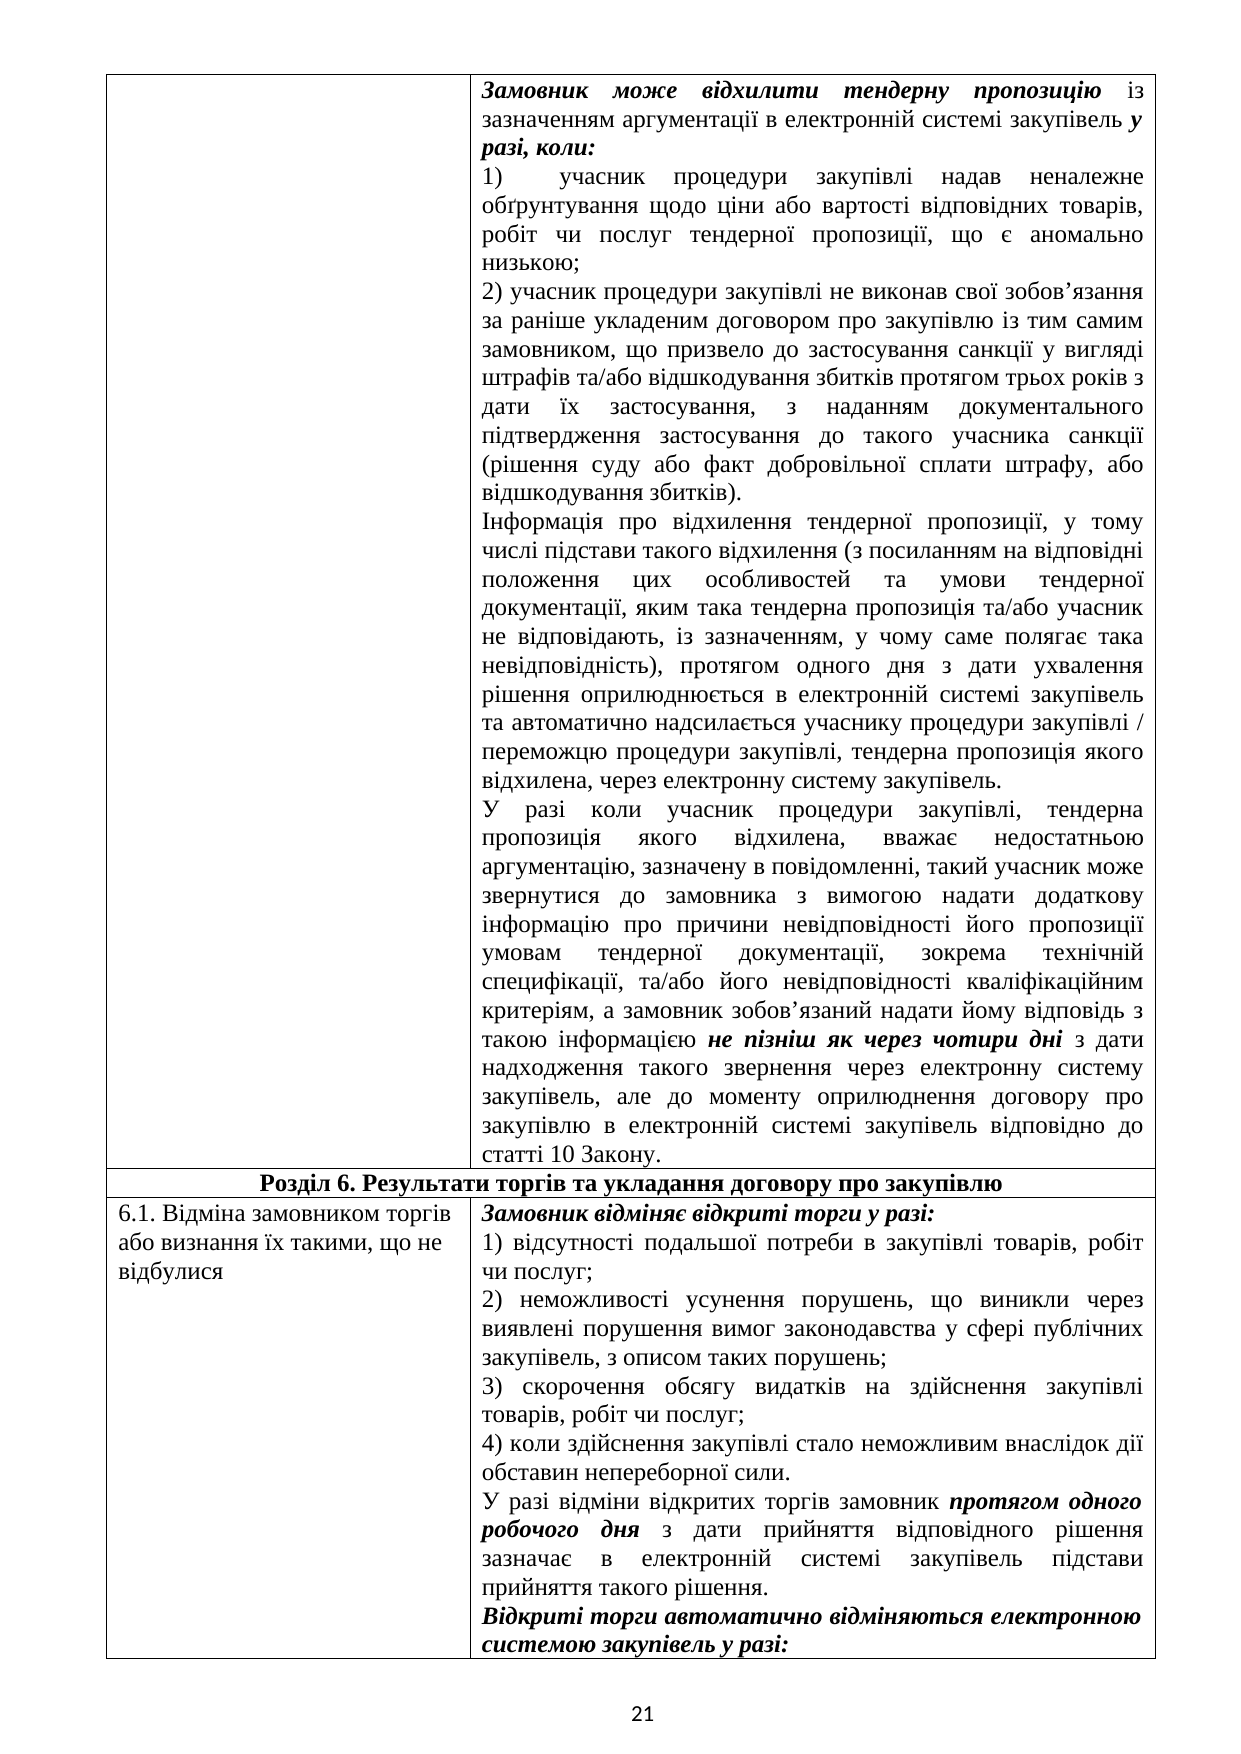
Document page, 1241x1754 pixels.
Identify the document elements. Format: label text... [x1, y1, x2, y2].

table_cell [107, 75, 470, 1167]
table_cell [471, 75, 1155, 1167]
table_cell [471, 1198, 1155, 1658]
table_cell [107, 1198, 470, 1658]
table_cell Розділ 6. Результати торгів та укладання договору про закупівлю [107, 1169, 1155, 1197]
